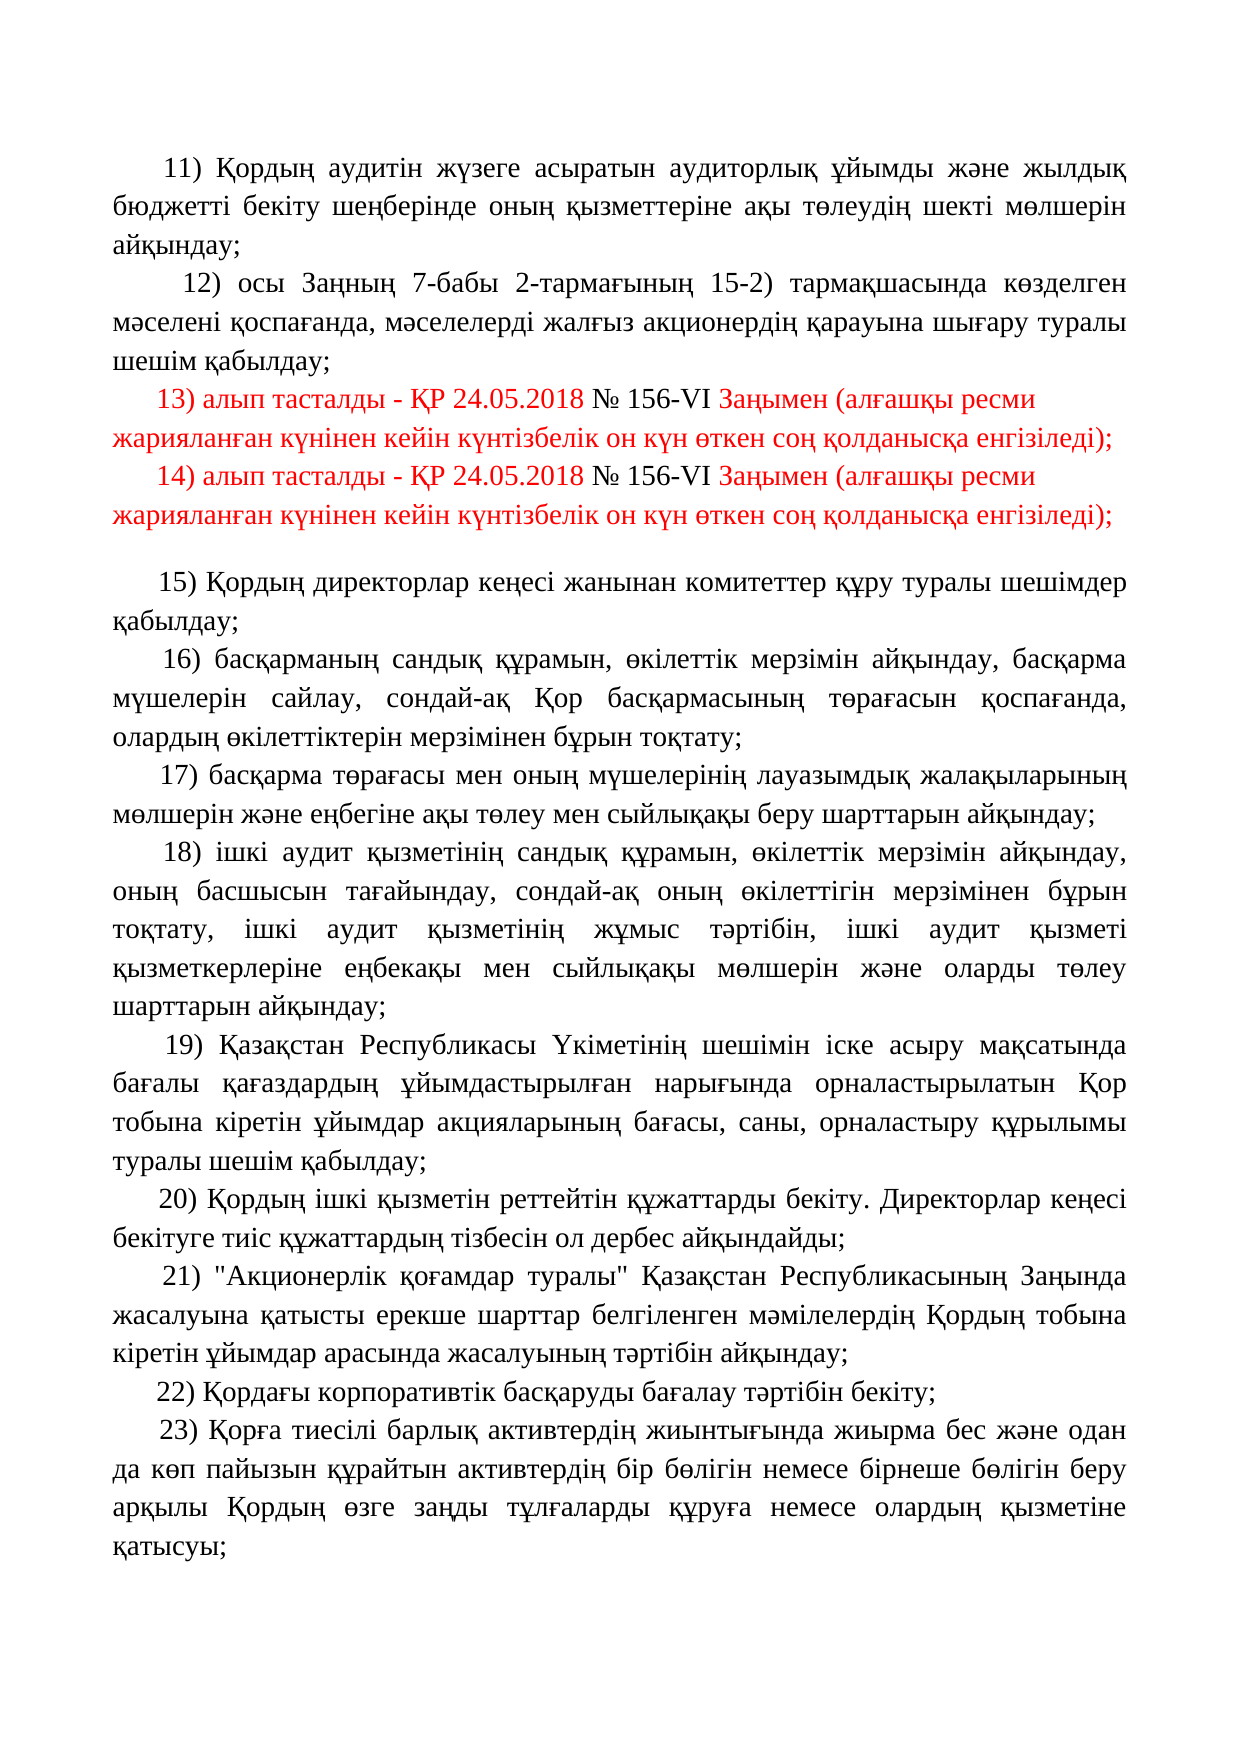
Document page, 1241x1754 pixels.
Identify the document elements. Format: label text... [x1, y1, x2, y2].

text 21) "Акционерлік қоғамдар туралы" Қазақстан Республикасының Заңында жасалуына қатысты ерекше шарттар белгіленген мәмілелердің Қордың тобына кіретін ұйымдар арасында жасалуының тәртібін айқындау; [112, 1258, 1128, 1369]
text 12) осы Заңның 7-бабы 2-тармағының 15-2) тармақшасында көзделген мәселені қоспағанда, мәселелерді жалғыз акционердің қарауына шығару туралы шешім қабылдау; [112, 266, 1128, 376]
text 15) Қордың директорлар кеңесі жанынан комитеттер құру туралы шешімдер қабылдау; [112, 564, 1128, 637]
text 17) басқарма төрағасы мен оның мүшелерінің лауазымдық жалақыларының мөлшерін және еңбегіне ақы төлеу мен сыйлықақы беру шарттарын айқындау; [112, 757, 1128, 829]
text 22) Қордағы корпоративтік басқаруды бағалау тәртібін бекіту; [112, 1374, 1128, 1407]
text 19) Қазақстан Республикасы Үкіметінің шешімін іске асыру мақсатында бағалы қағаздардың ұйымдастырылған нарығында орналастырылатын Қор тобына кіретін ұйымдар акцияларының бағасы, саны, орналастыру құрылымы туралы шешім қабылдау; [112, 1027, 1128, 1176]
text 11) Қордың аудитін жүзеге асыратын аудиторлық ұйымды және жылдық бюджетті бекіту шеңберінде оның қызметтеріне ақы төлеудің шекті мөлшерін айқындау; [112, 150, 1128, 261]
text 20) Қордың ішкі қызметін реттейтін құжаттарды бекіту. Директорлар кеңесі бекітуге тиіс құжаттардың тізбесін ол дербес айқындайды; [112, 1181, 1128, 1253]
text 13) алып тасталды - ҚР 24.05.2018 № 156-VI Заңымен (алғашқы ресми жарияланған күнінен кейін күнтізбелік он күн өткен соң қолданысқа енгізіледі); 14) алып тасталды - ҚР 24.05.2018 № 156-VI Заңымен (алғашқы ресми жарияланған күнінен кейін күнтізбелік он күн өткен соң қолданысқа енгізіледі); [112, 381, 1128, 561]
text 16) басқарманың сандық құрамын, өкілеттік мерзімін айқындау, басқарма мүшелерін сайлау, сондай-ақ Қор басқармасының төрағасын қоспағанда, олардың өкілеттіктерін мерзімінен бұрын тоқтату; [112, 642, 1128, 752]
text 23) Қорға тиесілі барлық активтердің жиынтығында жиырма бес және одан да көп пайызын құрайтын активтердің бір бөлігін немесе бірнеше бөлігін беру арқылы Қордың өзге заңды тұлғаларды құруға немесе олардың қызметіне қатысуы; [112, 1412, 1128, 1562]
text 18) ішкі аудит қызметінің сандық құрамын, өкілеттік мерзімін айқындау, оның басшысын тағайындау, сондай-ақ оның өкілеттігін мерзімінен бұрын тоқтату, ішкі аудит қызметінің жұмыс тәртібін, ішкі аудит қызметі қызметкерлеріне еңбекақы мен сыйлықақы мөлшерін және оларды төлеу шарттарын айқындау; [112, 834, 1128, 1022]
